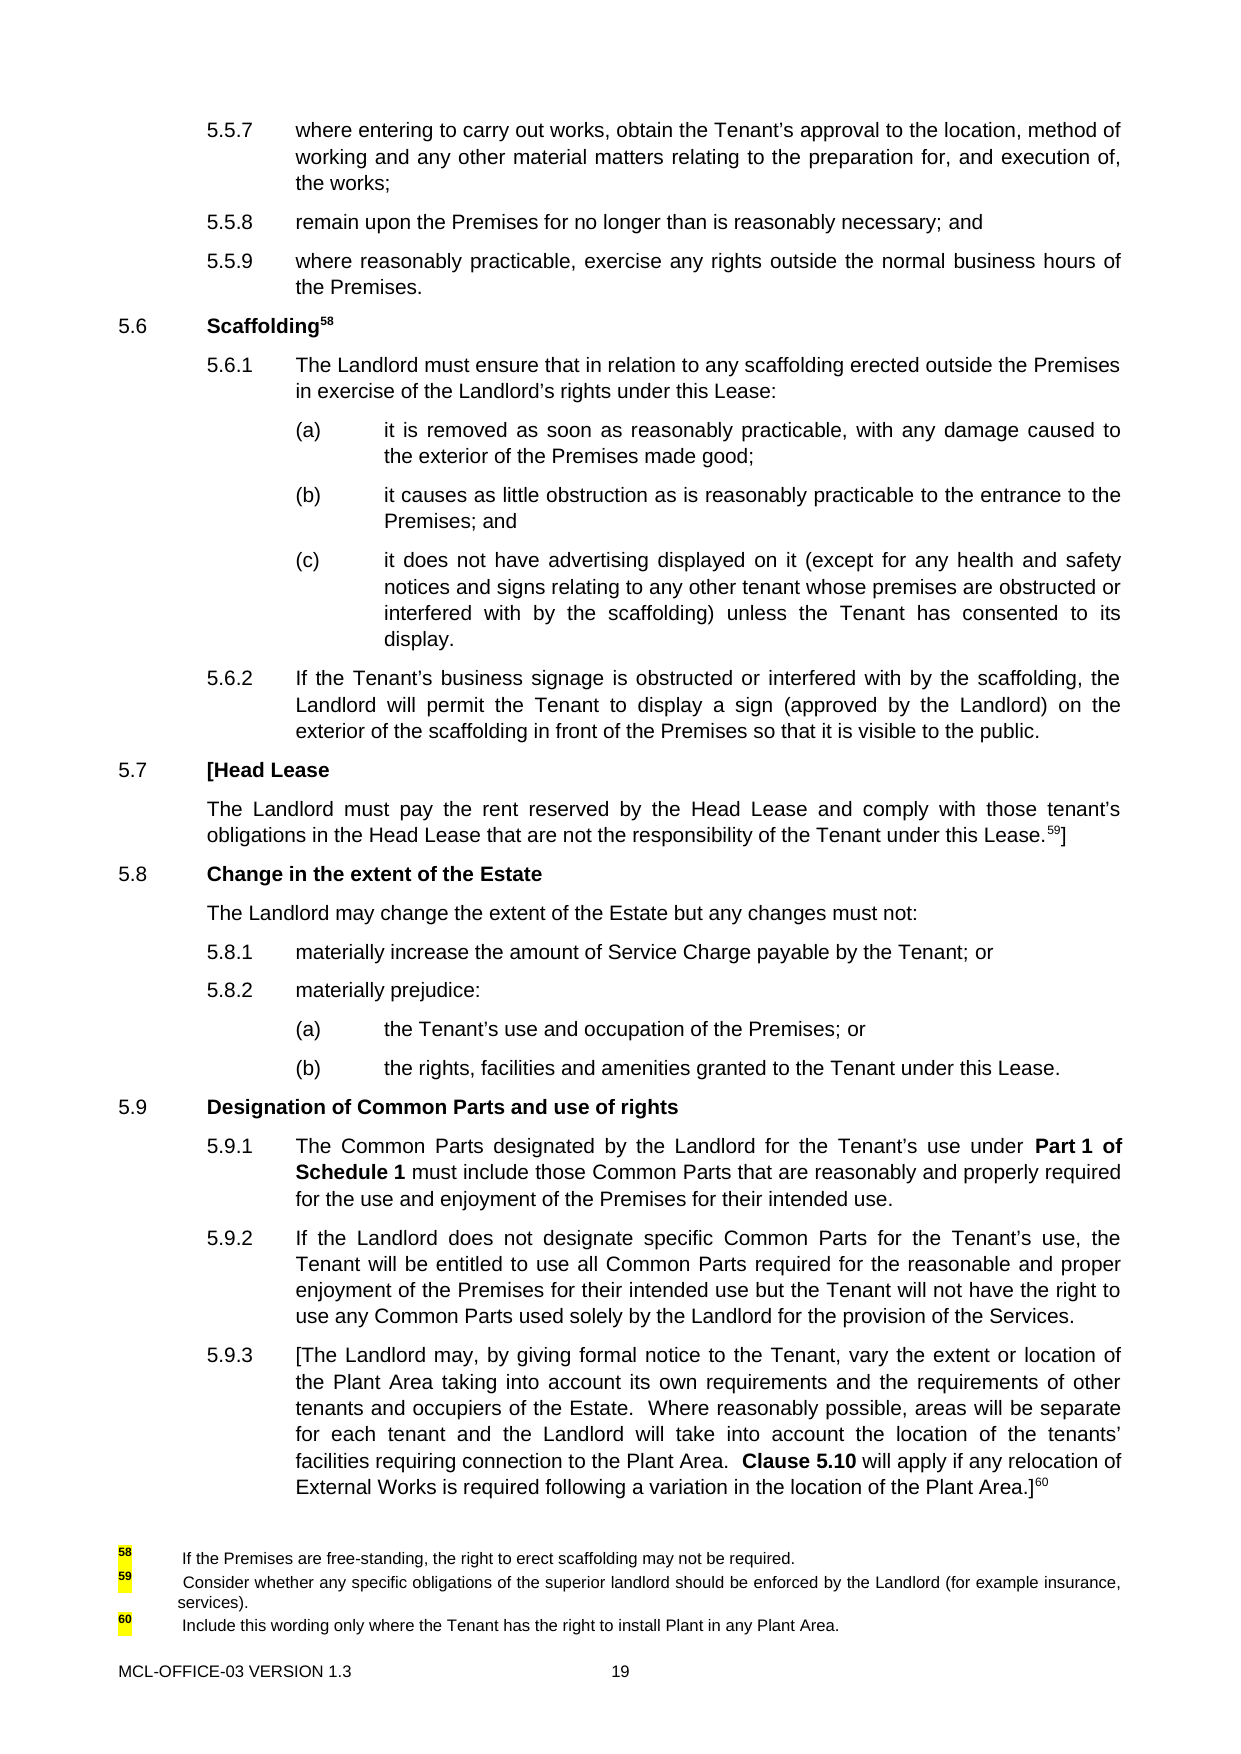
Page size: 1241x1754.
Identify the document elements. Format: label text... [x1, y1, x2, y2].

subtitle where reasonably practicable, exercise any rights outside the normal business hours of the Premises. [207, 248, 1122, 299]
subtitle Scaffolding [118, 314, 1122, 338]
subtitle Change in the extent of the Estate [118, 862, 1122, 886]
subtitle The Landlord must ensure that in relation to any scaffolding erected outside the Premises in exercise of the Landlord’s rights under this Lease: [207, 353, 1122, 403]
subtitle remain upon the Premises for no longer than is reasonably necessary; and [207, 210, 1122, 234]
subtitle If the Tenant’s business signage is obstructed or interfered with by the scaffolding, the Landlord will permit the Tenant to display a sign (approved by the Landlord) on the exterior of the scaffolding in front of the Premises so that it is visible to the public. [207, 666, 1122, 743]
subtitle it does not have advertising displayed on it (except for any health and safety notices and signs relating to any other tenant whose premises are obstructed or interfered with by the scaffolding) unless the Tenant has consented to its display. [295, 548, 1122, 651]
text The Landlord may change the extent of the Estate but any changes must not: [207, 901, 1122, 924]
subtitle it causes as little obstruction as is reasonably practicable to the entrance to the Premises; and [295, 483, 1122, 533]
subtitle [The Landlord may, by giving formal notice to the Tenant, vary the extent or location of the Plant Area taking into account its own requirements and the requirements of other tenants and occupiers of the Estate. Where reasonably possible, areas will be separate for each tenant and the Landlord will take into account the location of the tenants’ facilities requiring connection to the Plant Area. Clause 5.10 will apply if any relocation of External Works is required following a variation in the location of the Plant Area.] [207, 1343, 1122, 1499]
subtitle Designation of Common Parts and use of rights [118, 1095, 1122, 1119]
subtitle it is removed as soon as reasonably practicable, with any damage caused to the exterior of the Premises made good; [295, 418, 1122, 468]
subtitle the Tenant’s use and occupation of the Premises; or [295, 1017, 1122, 1041]
subtitle materially increase the amount of Service Charge payable by the Tenant; or [207, 939, 1122, 963]
text The Landlord must pay the rent reserved by the Head Lease and comply with those tenant’s obligations in the Head Lease that are not the responsibility of the Tenant under this Lease.] [207, 797, 1122, 847]
subtitle If the Landlord does not designate specific Common Parts for the Tenant’s use, the Tenant will be entitled to use all Common Parts required for the reasonable and proper enjoyment of the Premises for their intended use but the Tenant will not have the right to use any Common Parts used solely by the Landlord for the provision of the Services. [207, 1225, 1122, 1328]
subtitle where entering to carry out works, obtain the Tenant’s approval to the location, method of working and any other material matters relating to the preparation for, and execution of, the works; [207, 118, 1122, 195]
subtitle The Common Parts designated by the Landlord for the Tenant’s use under Part 1 of Schedule 1 must include those Common Parts that are reasonably and properly required for the use and enjoyment of the Premises for their intended use. [207, 1134, 1122, 1210]
subtitle the rights, facilities and amenities granted to the Tenant under this Lease. [295, 1056, 1122, 1080]
subtitle [Head Lease [118, 758, 1122, 782]
subtitle materially prejudice: [207, 978, 1122, 1002]
